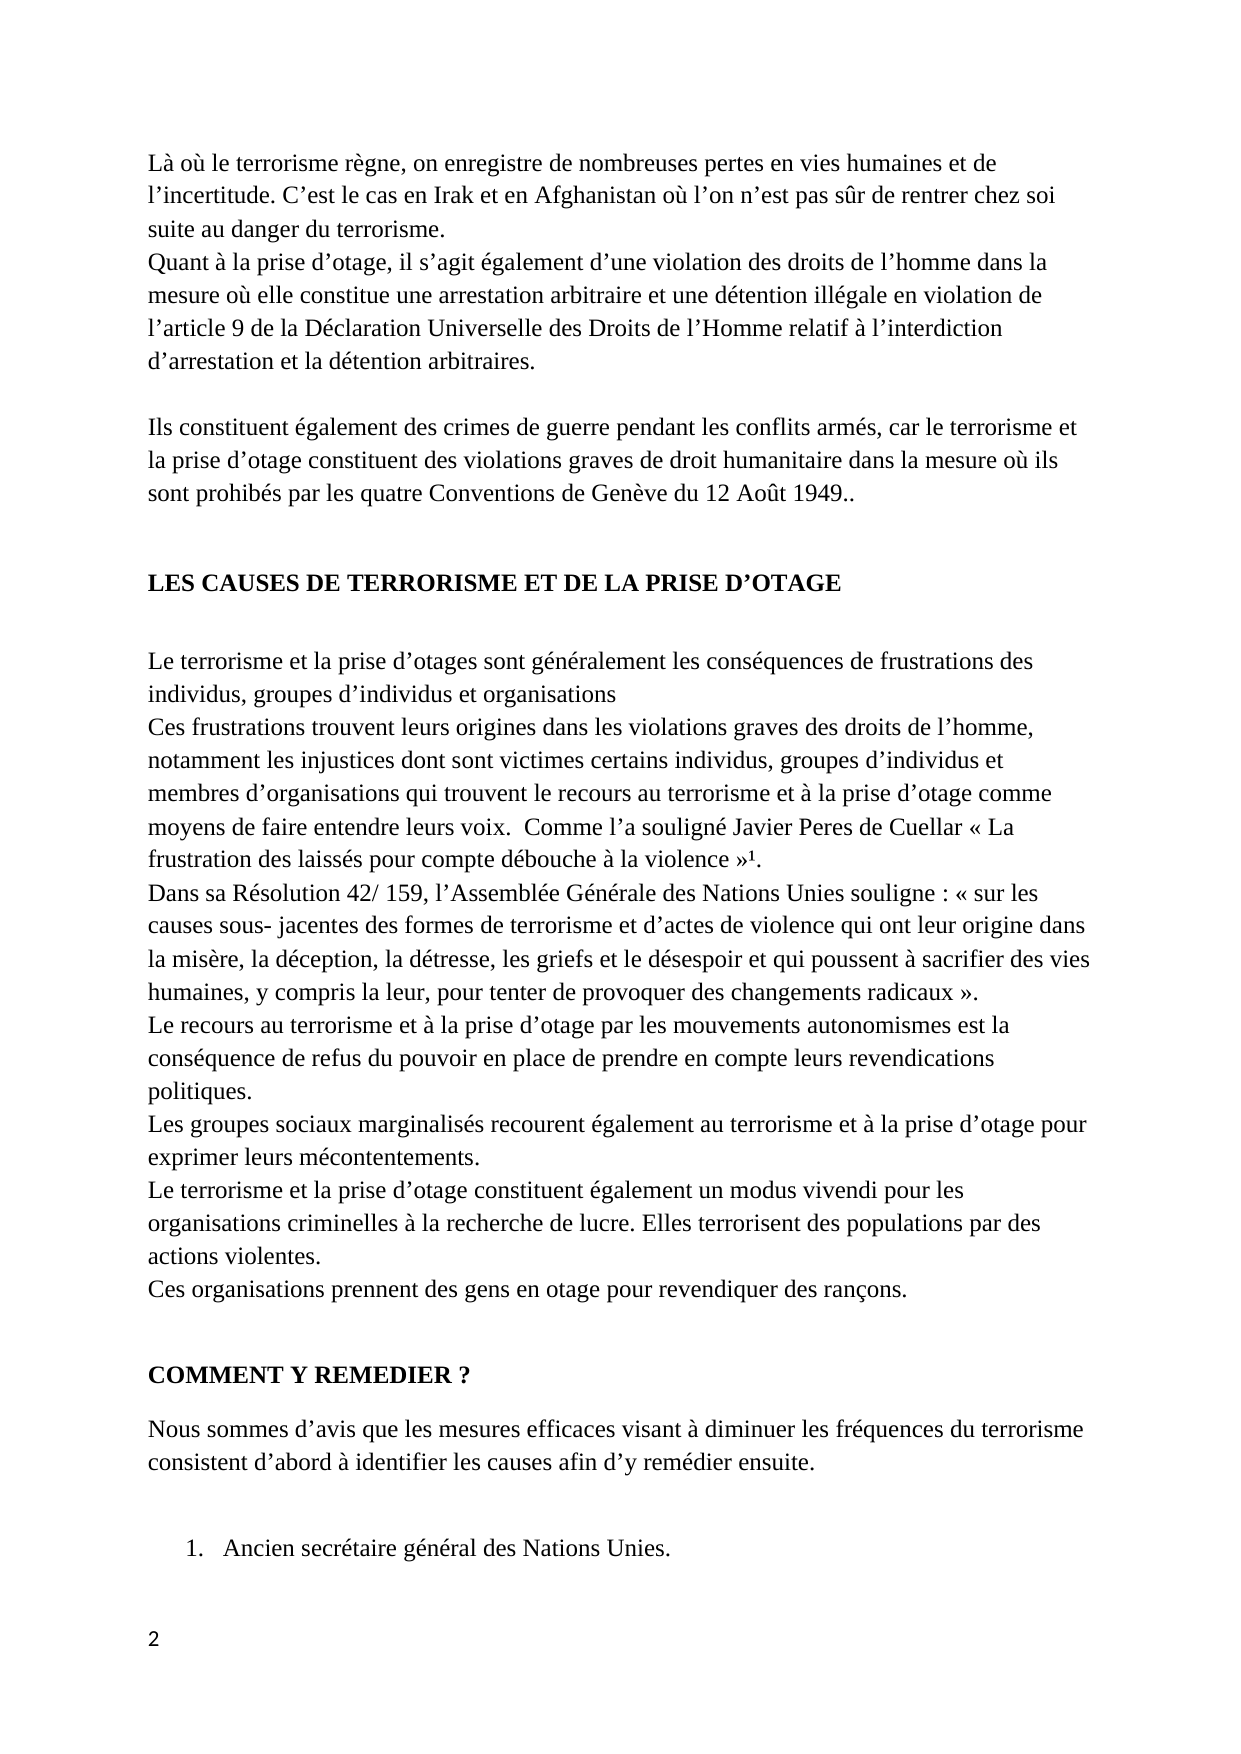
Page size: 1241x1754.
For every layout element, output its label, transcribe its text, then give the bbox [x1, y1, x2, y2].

text LES CAUSES DE TERRORISME ET DE LA PRISE D’OTAGE [148, 568, 1093, 597]
text COMMENT Y REMEDIER ? [148, 1360, 1093, 1388]
list Ancien secrétaire général des Nations Unies. [185, 1533, 1093, 1561]
text Nous sommes d’avis que les mesures efficaces visant à diminuer les fréquences du terrorisme consistent d’abord à identifier les causes afin d’y remédier ensuite. [148, 1414, 1093, 1508]
text Le terrorisme et la prise d’otages sont généralement les conséquences de frustrations des individus, groupes d’individus et organisations Ces frustrations trouvent leurs origines dans les violations graves des droits de l’homme, notamment les injustices dont sont victimes certains individus, groupes d’individus et membres d’organisations qui trouvent le recours au terrorisme et à la prise d’otage comme moyens de faire entendre leurs voix. Comme l’a souligné Javier Peres de Cuellar « La frustration des laissés pour compte débouche à la violence »¹. Dans sa Résolution 42/ 159, l’Assemblée Générale des Nations Unies souligne : « sur les causes sous- jacentes des formes de terrorisme et d’actes de violence qui ont leur origine dans la misère, la déception, la détresse, les griefs et le désespoir et qui poussent à sacrifier des vies humaines, y compris la leur, pour tenter de provoquer des changements radicaux ». Le recours au terrorisme et à la prise d’otage par les mouvements autonomismes est la conséquence de refus du pouvoir en place de prendre en compte leurs revendications politiques. Les groupes sociaux marginalisés recourent également au terrorisme et à la prise d’otage pour exprimer leurs mécontentements. Le terrorisme et la prise d’otage constituent également un modus vivendi pour les organisations criminelles à la recherche de lucre. Elles terrorisent des populations par des actions violentes. Ces organisations prennent des gens en otage pour revendiquer des rançons. [148, 613, 1093, 1335]
text Là où le terrorisme règne, on enregistre de nombreuses pertes en vies humaines et de l’incertitude. C’est le cas en Irak et en Afghanistan où l’on n’est pas sûr de rentrer chez soi suite au danger du terrorisme. Quant à la prise d’otage, il s’agit également d’une violation des droits de l’homme dans la mesure où elle constitue une arrestation arbitraire et une détention illégale en violation de l’article 9 de la Déclaration Universelle des Droits de l’Homme relatif à l’interdiction d’arrestation et la détention arbitraires. Ils constituent également des crimes de guerre pendant les conflits armés, car le terrorisme et la prise d’otage constituent des violations graves de droit humanitaire dans la mesure où ils sont prohibés par les quatre Conventions de Genève du 12 Août 1949.. [148, 148, 1093, 539]
